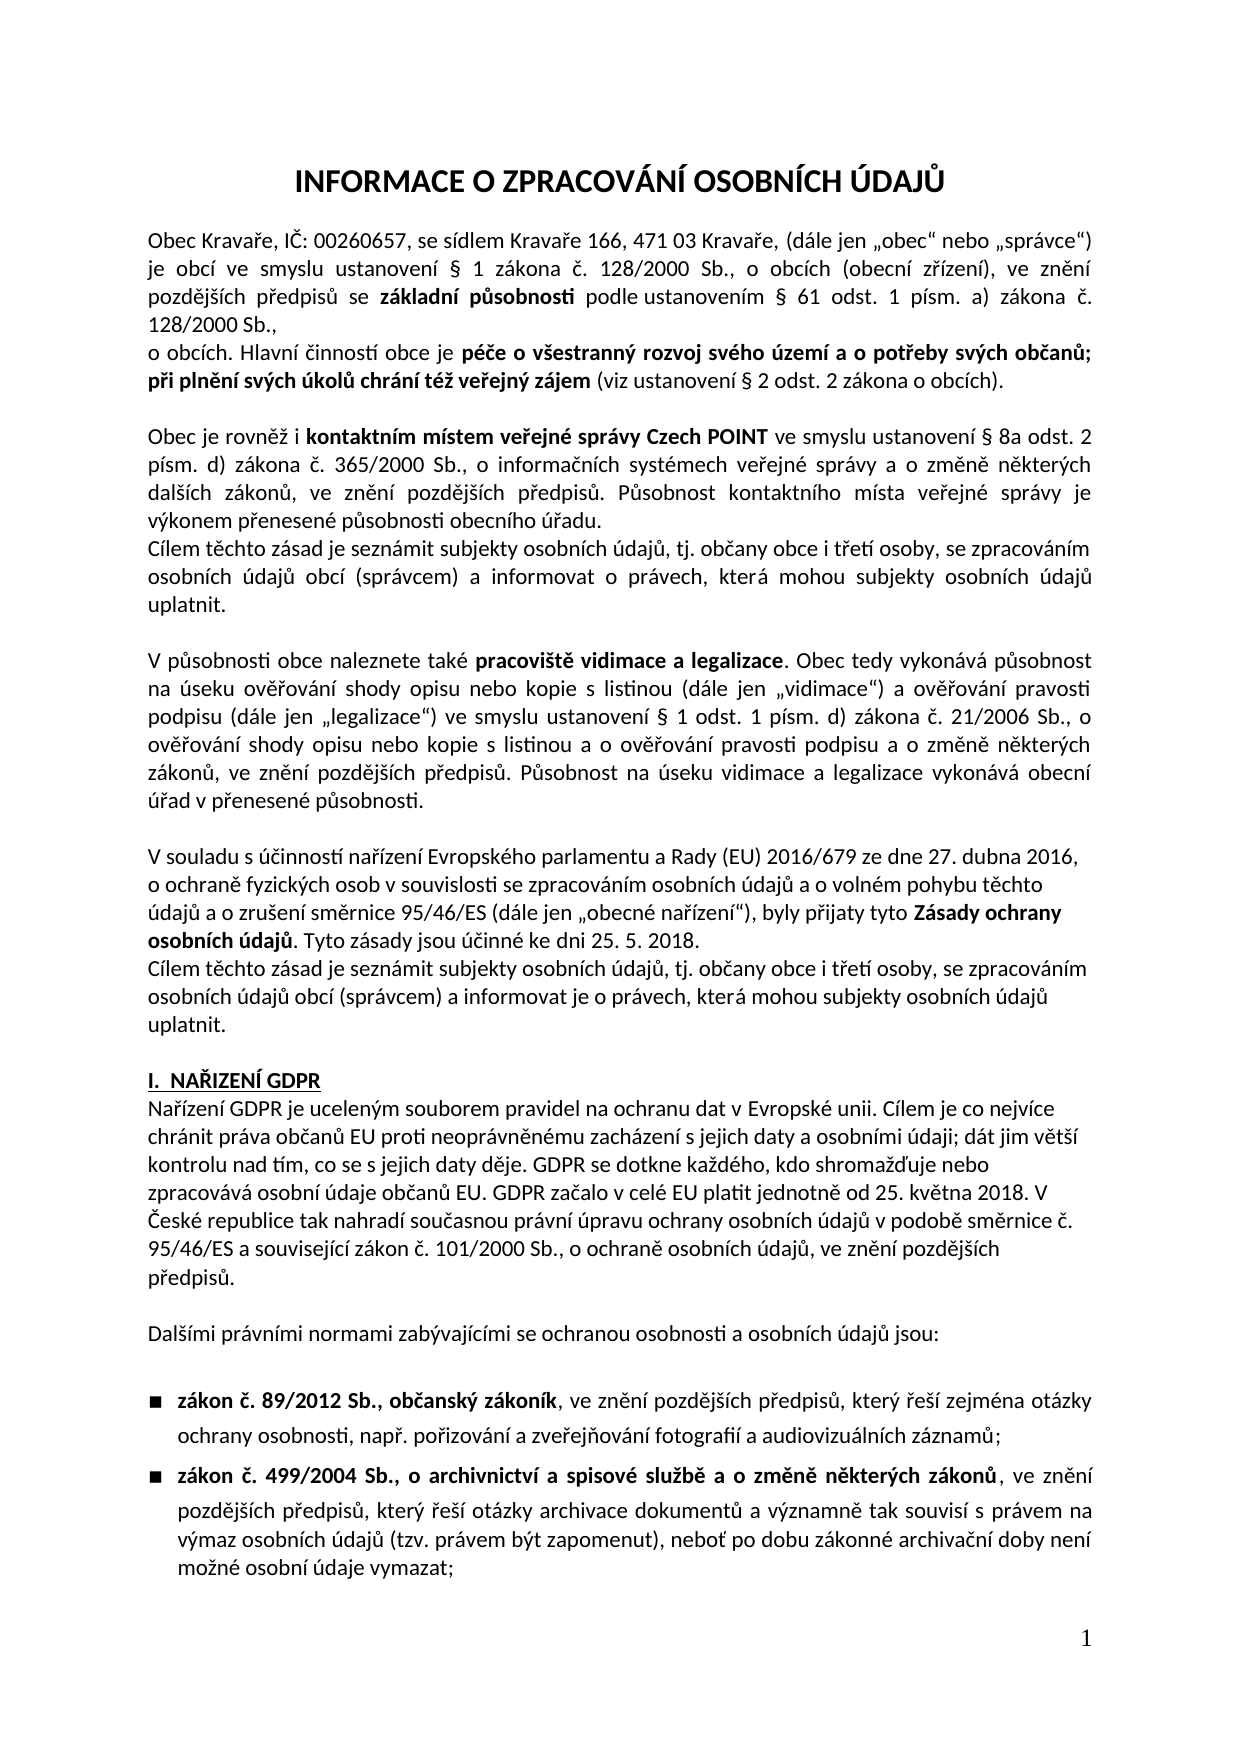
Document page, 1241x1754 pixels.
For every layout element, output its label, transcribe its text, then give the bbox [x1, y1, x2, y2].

text I. NAŘIZENÍ GDPR Nařízení GDPR je uceleným souborem pravidel na ochranu dat v Evropské unii. Cílem je co nejvíce chránit práva občanů EU proti neoprávněnému zacházení s jejich daty a osobními údaji; dát jim větší kontrolu nad tím, co se s jejich daty děje. GDPR se dotkne každého, kdo shromažďuje nebo zpracovává osobní údaje občanů EU. GDPR začalo v celé EU platit jednotně od 25. května 2018. V České republice tak nahradí současnou právní úpravu ochrany osobních údajů v podobě směrnice č. 95/46/ES a související zákon č. 101/2000 Sb., o ochraně osobních údajů, ve znění pozdějších předpisů. [148, 1066, 1093, 1291]
text Obec je rovněž i kontaktním místem veřejné správy Czech POINT ve smyslu ustanovení § 8a odst. 2 písm. d) zákona č. 365/2000 Sb., o informačních systémech veřejné správy a o změně některých dalších zákonů, ve znění pozdějších předpisů. Působnost kontaktního místa veřejné správy je výkonem přenesené působnosti obecního úřadu. [148, 394, 1093, 534]
text Dalšími právními normami zabývajícími se ochranou osobnosti a osobních údajů jsou: [148, 1319, 1093, 1347]
text V působnosti obce naleznete také pracoviště vidimace a legalizace. Obec tedy vykonává působnost na úseku ověřování shody opisu nebo kopie s listinou (dále jen „vidimace“) a ověřování pravosti podpisu (dále jen „legalizace“) ve smyslu ustanovení § 1 odst. 1 písm. d) zákona č. 21/2006 Sb., o ověřování shody opisu nebo kopie s listinou a o ověřování pravosti podpisu a o změně některých zákonů, ve znění pozdějších předpisů. Působnost na úseku vidimace a legalizace vykonává obecní úřad v přenesené působnosti. [148, 646, 1093, 814]
text o obcích. Hlavní činností obce je péče o všestranný rozvoj svého území a o potřeby svých občanů; při plnění svých úkolů chrání též veřejný zájem (viz ustanovení § 2 odst. 2 zákona o obcích). [148, 338, 1093, 394]
text V souladu s účinností nařízení Evropského parlamentu a Rady (EU) 2016/679 ze dne 27. dubna 2016, o ochraně fyzických osob v souvislosti se zpracováním osobních údajů a o volném pohybu těchto údajů a o zrušení směrnice 95/46/ES (dále jen „obecné nařízení“), byly přijaty tyto Zásady ochrany osobních údajů. Tyto zásady jsou účinné ke dni 25. 5. 2018. Cílem těchto zásad je seznámit subjekty osobních údajů, tj. občany obce i třetí osoby, se zpracováním osobních údajů obcí (správcem) a informovat je o právech, která mohou subjekty osobních údajů uplatnit. [148, 842, 1093, 1038]
text Obec Kravaře, IČ: 00260657, se sídlem Kravaře 166, 471 03 Kravaře, (dále jen „obec“ nebo „správce“) je obcí ve smyslu ustanovení § 1 zákona č. 128/2000 Sb., o obcích (obecní zřízení), ve znění pozdějších předpisů se základní působnosti podle ustanovením § 61 odst. 1 písm. a) zákona č. 128/2000 Sb., [148, 226, 1093, 338]
list zákon č. 499/2004 Sb., o archivnictví a spisové službě a o změně některých zákonů, ve znění pozdějších předpisů, který řeší otázky archivace dokumentů a významně tak souvisí s právem na výmaz osobních údajů (tzv. právem být zapomenut), neboť po dobu zákonné archivační doby není možné osobní údaje vymazat; [148, 1450, 1093, 1581]
text INFORMACE O ZPRACOVÁNÍ OSOBNÍCH ÚDAJŮ [148, 160, 1093, 201]
list zákon č. 89/2012 Sb., občanský zákoník, ve znění pozdějších předpisů, který řeší zejména otázky ochrany osobnosti, např. pořizování a zveřejňování fotografií a audiovizuálních záznamů; [148, 1375, 1093, 1450]
text Cílem těchto zásad je seznámit subjekty osobních údajů, tj. občany obce i třetí osoby, se zpracováním osobních údajů obcí (správcem) a informovat o právech, která mohou subjekty osobních údajů uplatnit. [148, 534, 1093, 618]
